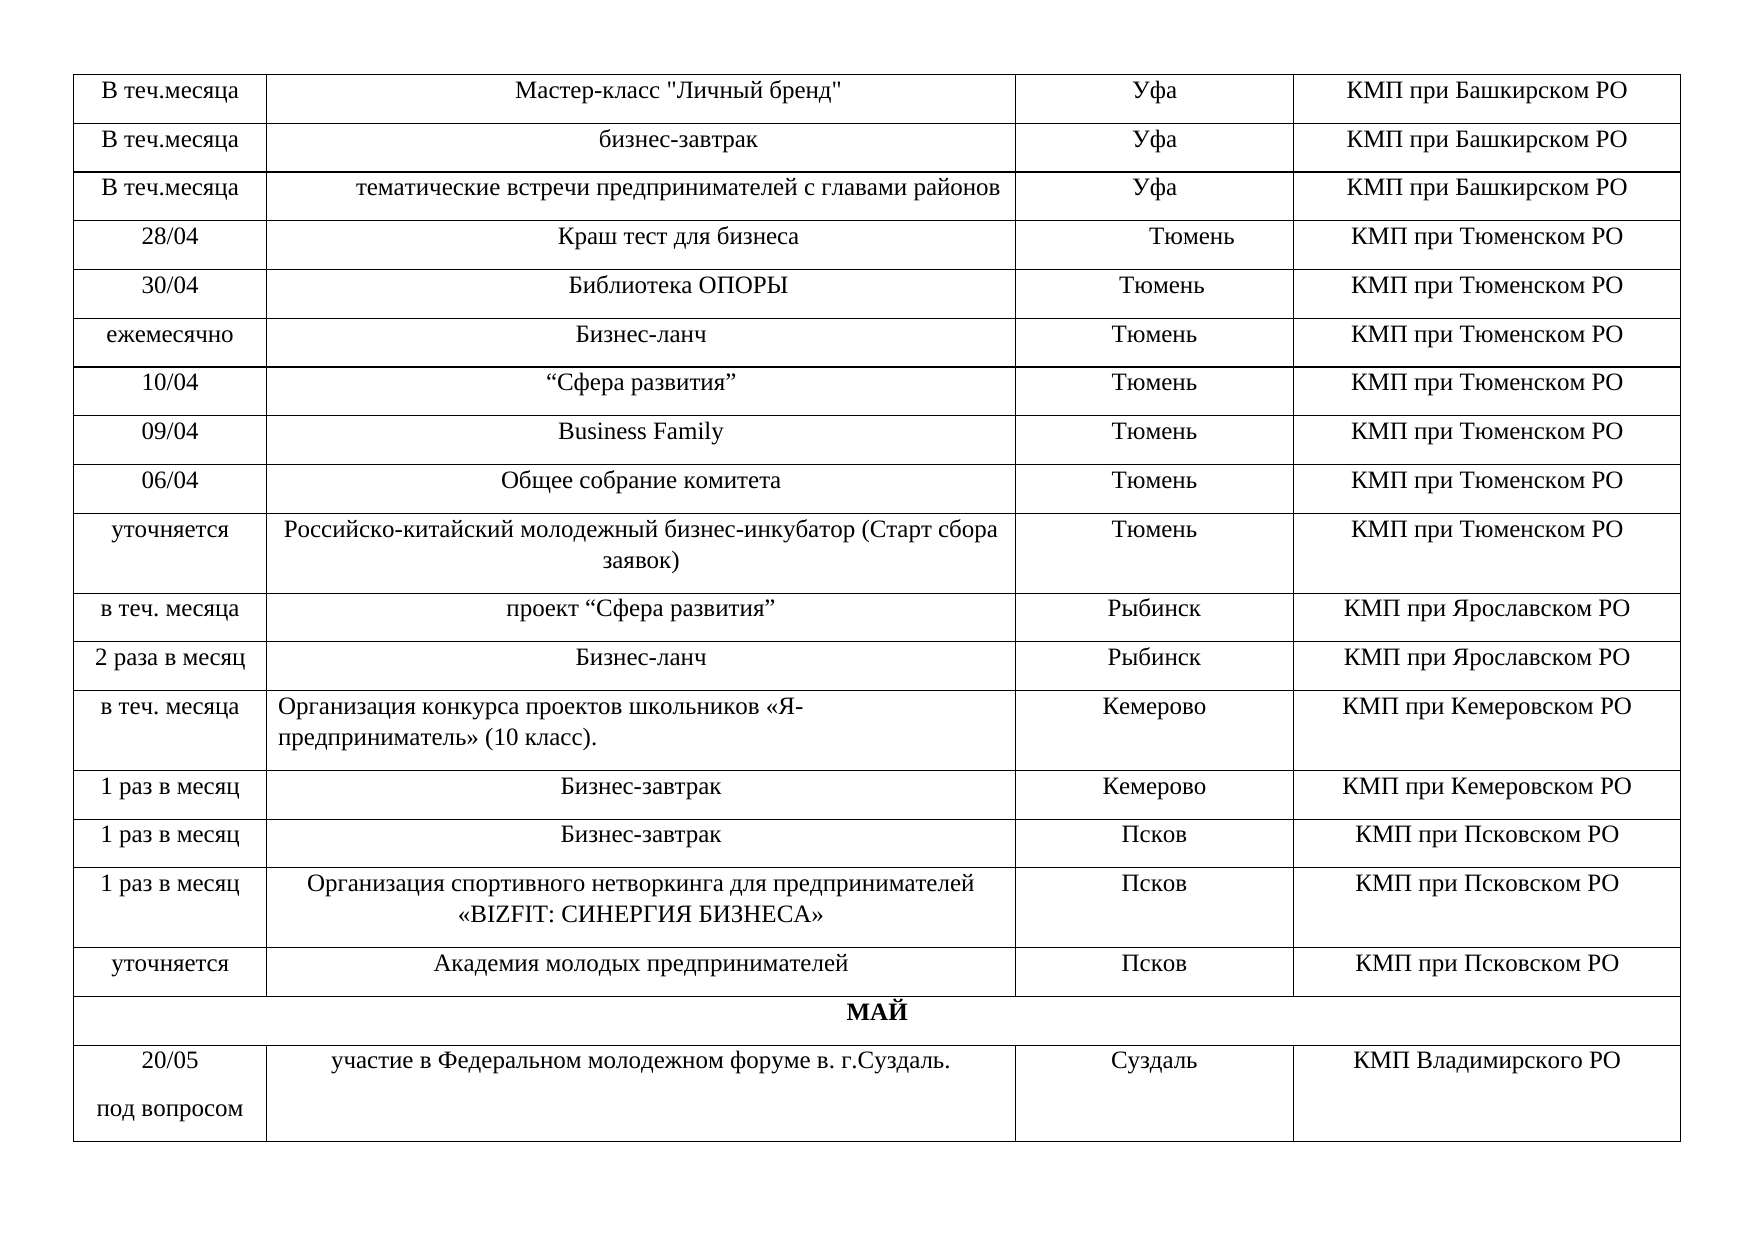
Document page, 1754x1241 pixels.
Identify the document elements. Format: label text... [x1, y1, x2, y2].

table_cell Организация спортивного нетворкинга для предпринимателей «BIZFIT: СИНЕРГИЯ БИЗНЕСА» [267, 868, 1015, 947]
table_cell Псков [1016, 820, 1293, 867]
table_cell Тюмень [1016, 514, 1293, 592]
table_cell КМП при Тюменском РО [1294, 465, 1680, 513]
table_cell КМП при Тюменском РО [1294, 368, 1680, 415]
table_cell Рыбинск [1016, 594, 1293, 641]
table_cell Рыбинск [1016, 642, 1293, 690]
table_cell Уфа [1016, 124, 1293, 171]
table_cell Организация конкурса проектов школьников «Я-предприниматель» (10 класс). [267, 691, 1015, 770]
table_cell КМП при Псковском РО [1294, 868, 1680, 947]
table_cell 06/04 [74, 465, 266, 513]
table_cell ежемесячно [74, 319, 266, 366]
table_cell Тюмень [1016, 368, 1293, 415]
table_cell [74, 1046, 266, 1141]
table_cell В теч.месяца [74, 75, 266, 123]
table_cell КМП при Псковском РО [1294, 820, 1680, 867]
table_cell КМП при Тюменском РО [1294, 319, 1680, 366]
table_cell Тюмень [1016, 416, 1293, 464]
table_cell КМП при Ярославском РО [1294, 642, 1680, 690]
table_cell 30/04 [74, 270, 266, 318]
table_cell Академия молодых предпринимателей [267, 948, 1015, 996]
table_cell В теч.месяца [74, 173, 266, 220]
table_cell 2 раза в месяц [74, 642, 266, 690]
table_cell Тюмень [1016, 319, 1293, 366]
table_cell Тюмень [1016, 270, 1293, 318]
table_cell КМП при Кемеровском РО [1294, 771, 1680, 818]
table_cell Тюмень [1016, 465, 1293, 513]
table_cell Кемерово [1016, 771, 1293, 818]
table_cell КМП при Ярославском РО [1294, 594, 1680, 641]
table_cell в теч. месяца [74, 594, 266, 641]
table_cell Краш тест для бизнеса [267, 221, 1015, 269]
table_cell Уфа [1016, 75, 1293, 123]
table_cell КМП при Псковском РО [1294, 948, 1680, 996]
table_cell МАЙ [74, 997, 1680, 1044]
table_cell Тюмень [1016, 221, 1293, 269]
table_cell Общее собрание комитета [267, 465, 1015, 513]
table_cell КМП при Тюменском РО [1294, 221, 1680, 269]
table_cell Бизнес-ланч [267, 642, 1015, 690]
table_cell Мастер-класс "Личный бренд" [267, 75, 1015, 123]
table_cell КМП при Башкирском РО [1294, 124, 1680, 171]
table_cell проект “Сфера развития” [267, 594, 1015, 641]
table_cell уточняется [74, 948, 266, 996]
table_cell Бизнес-завтрак [267, 820, 1015, 867]
table_cell тематические встречи предпринимателей с главами районов [267, 173, 1015, 220]
table_cell КМП при Башкирском РО [1294, 173, 1680, 220]
table_cell Бизнес-ланч [267, 319, 1015, 366]
table_cell Кемерово [1016, 691, 1293, 770]
table_cell 28/04 [74, 221, 266, 269]
table_cell КМП при Тюменском РО [1294, 416, 1680, 464]
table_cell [267, 1046, 1015, 1141]
table_cell Российско-китайский молодежный бизнес-инкубатор (Старт сбора заявок) [267, 514, 1015, 592]
table_cell КМП при Тюменском РО [1294, 514, 1680, 592]
table_cell Псков [1016, 868, 1293, 947]
table_cell КМП при Башкирском РО [1294, 75, 1680, 123]
table_cell Бизнес-завтрак [267, 771, 1015, 818]
table_cell в теч. месяца [74, 691, 266, 770]
table_cell 1 раз в месяц [74, 820, 266, 867]
table_cell уточняется [74, 514, 266, 592]
table_cell 1 раз в месяц [74, 771, 266, 818]
table_cell В теч.месяца [74, 124, 266, 171]
table_cell Псков [1016, 948, 1293, 996]
table_cell “Сфера развития” [267, 368, 1015, 415]
table_cell 09/04 [74, 416, 266, 464]
table_cell бизнес-завтрак [267, 124, 1015, 171]
table_cell КМП при Тюменском РО [1294, 270, 1680, 318]
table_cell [1294, 1046, 1680, 1141]
table_cell Уфа [1016, 173, 1293, 220]
table_cell Business Family [267, 416, 1015, 464]
table_cell Суздаль [1016, 1046, 1293, 1141]
table_cell 10/04 [74, 368, 266, 415]
table_cell 1 раз в месяц [74, 868, 266, 947]
table_cell КМП при Кемеровском РО [1294, 691, 1680, 770]
table_cell Библиотека ОПОРЫ [267, 270, 1015, 318]
